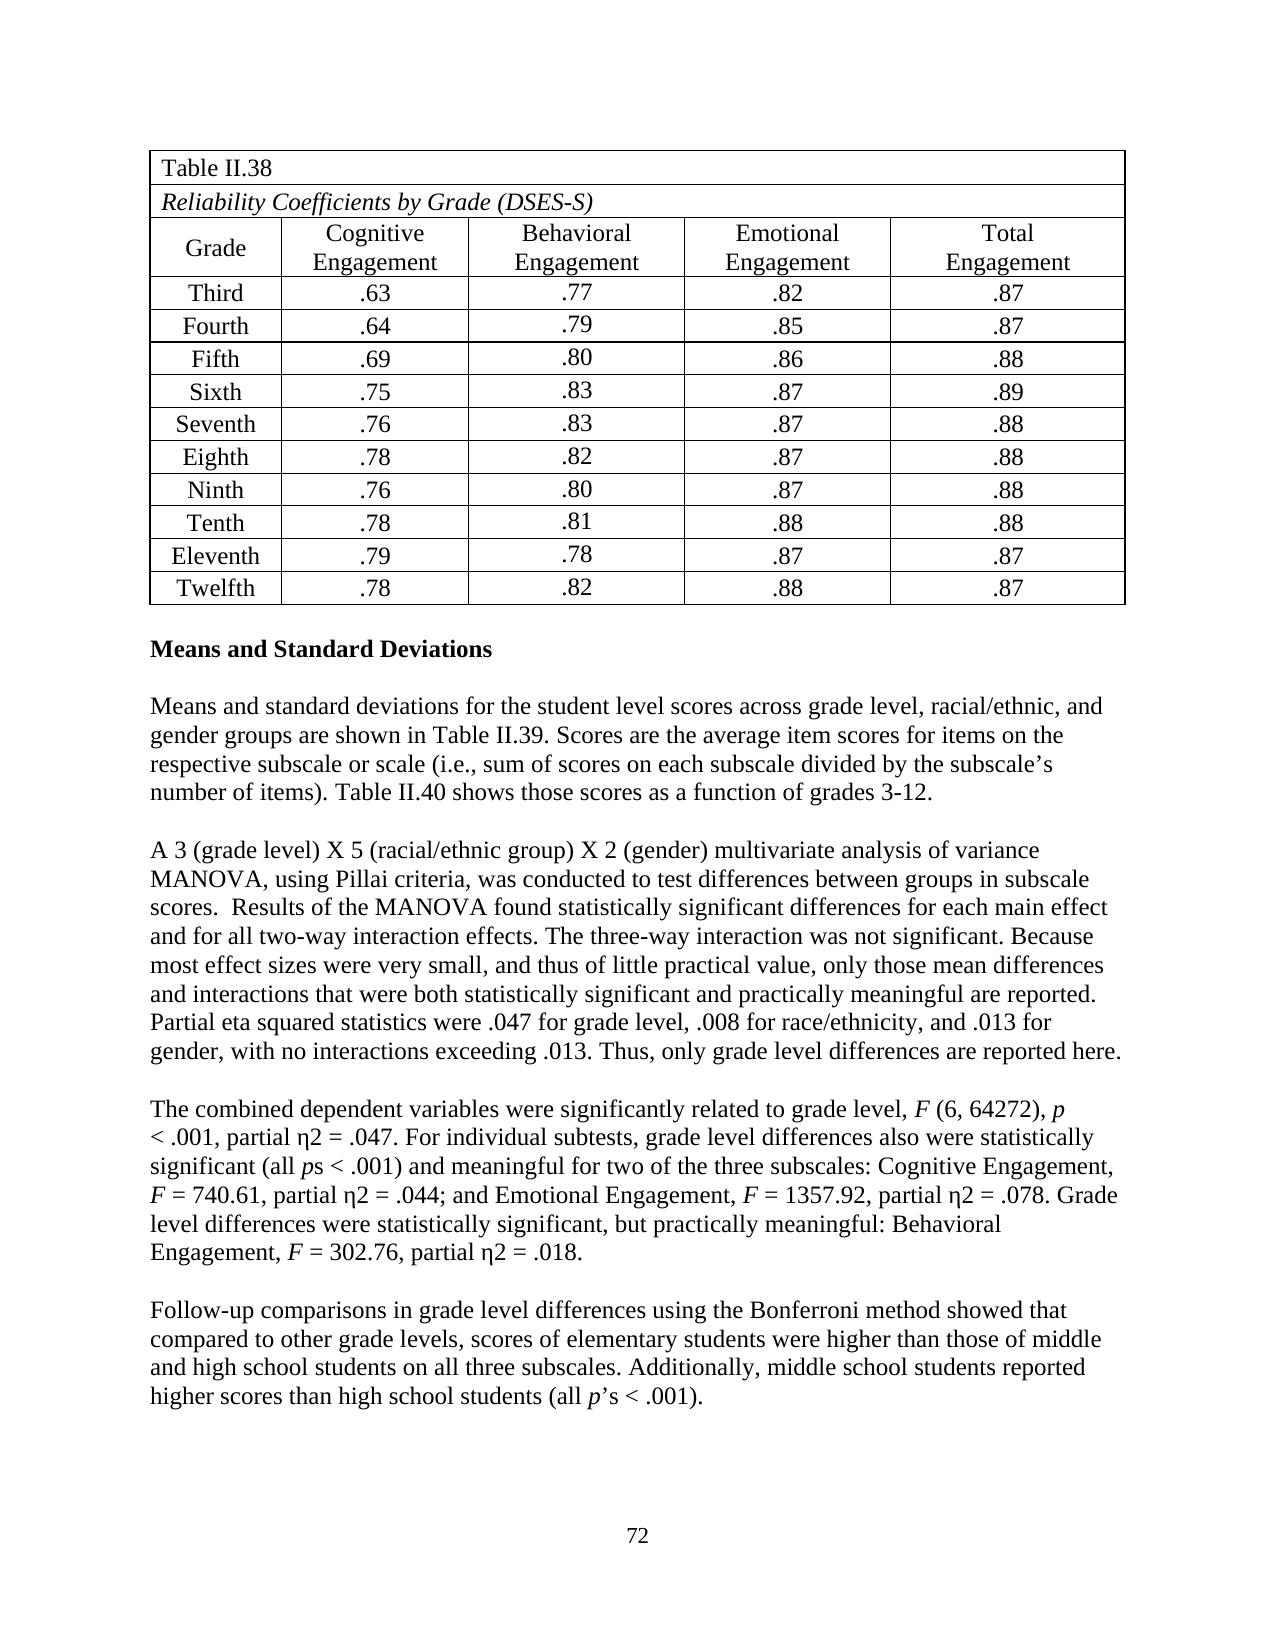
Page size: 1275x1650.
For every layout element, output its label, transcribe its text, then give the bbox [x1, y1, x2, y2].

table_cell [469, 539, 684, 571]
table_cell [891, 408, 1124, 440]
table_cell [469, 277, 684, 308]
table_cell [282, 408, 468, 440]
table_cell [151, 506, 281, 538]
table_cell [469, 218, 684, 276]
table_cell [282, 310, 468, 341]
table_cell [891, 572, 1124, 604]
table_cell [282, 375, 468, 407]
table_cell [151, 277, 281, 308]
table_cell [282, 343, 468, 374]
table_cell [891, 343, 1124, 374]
text Follow-up comparisons in grade level differences using the Bonferroni method showed that compared to other grade levels, scores of elementary students were higher than those of middle and high school students on all three subscales. Additionally, middle school students reported higher scores than high school students (all p’s < .001). [150, 1295, 1125, 1410]
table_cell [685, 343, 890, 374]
text Means and standard deviations for the student level scores across grade level, racial/ethnic, and gender groups are shown in Table II.39. Scores are the average item scores for items on the respective subscale or scale (i.e., sum of scores on each subscale divided by the subscale’s number of items). Table II.40 shows those scores as a function of grades 3-12. [150, 691, 1125, 806]
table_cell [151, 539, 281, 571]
text The combined dependent variables were significantly related to grade level, F (6, 64272), p < .001, partial η2 = .047. For individual subtests, grade level differences also were statistically significant (all ps < .001) and meaningful for two of the three subscales: Cognitive Engagement, F = 740.61, partial η2 = .044; and Emotional Engagement, F = 1357.92, partial η2 = .078. Grade level differences were statistically significant, but practically meaningful: Behavioral Engagement, F = 302.76, partial η2 = .018. [150, 1094, 1125, 1266]
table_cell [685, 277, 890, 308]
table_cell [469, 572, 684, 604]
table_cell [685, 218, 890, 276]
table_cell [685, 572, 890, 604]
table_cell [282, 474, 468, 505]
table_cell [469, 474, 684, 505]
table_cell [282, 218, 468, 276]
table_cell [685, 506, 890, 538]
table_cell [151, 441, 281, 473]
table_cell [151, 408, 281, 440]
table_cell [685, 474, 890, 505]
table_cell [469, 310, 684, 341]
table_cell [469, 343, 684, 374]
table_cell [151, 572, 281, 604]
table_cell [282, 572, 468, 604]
text Means and Standard Deviations [150, 634, 1125, 662]
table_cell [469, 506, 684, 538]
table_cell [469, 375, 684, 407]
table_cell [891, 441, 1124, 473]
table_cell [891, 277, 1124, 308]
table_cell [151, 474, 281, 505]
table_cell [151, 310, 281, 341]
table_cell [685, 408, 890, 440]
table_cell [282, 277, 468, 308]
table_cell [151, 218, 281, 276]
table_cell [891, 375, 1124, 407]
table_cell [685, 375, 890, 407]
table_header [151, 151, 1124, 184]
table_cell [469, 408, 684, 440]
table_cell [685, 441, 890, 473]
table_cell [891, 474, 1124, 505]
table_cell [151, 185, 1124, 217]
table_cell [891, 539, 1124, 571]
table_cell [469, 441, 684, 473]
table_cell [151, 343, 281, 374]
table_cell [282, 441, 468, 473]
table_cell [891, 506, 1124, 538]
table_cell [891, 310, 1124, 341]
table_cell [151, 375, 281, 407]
text A 3 (grade level) X 5 (racial/ethnic group) X 2 (gender) multivariate analysis of variance MANOVA, using Pillai criteria, was conducted to test differences between groups in subscale scores. Results of the MANOVA found statistically significant differences for each main effect and for all two-way interaction effects. The three-way interaction was not significant. Because most effect sizes were very small, and thus of little practical value, only those mean differences and interactions that were both statistically significant and practically meaningful are reported. Partial eta squared statistics were .047 for grade level, .008 for race/ethnicity, and .013 for gender, with no interactions exceeding .013. Thus, only grade level differences are reported here. [150, 835, 1125, 1065]
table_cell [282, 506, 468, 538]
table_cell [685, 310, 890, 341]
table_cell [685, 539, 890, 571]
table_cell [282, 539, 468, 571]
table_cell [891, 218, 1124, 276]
